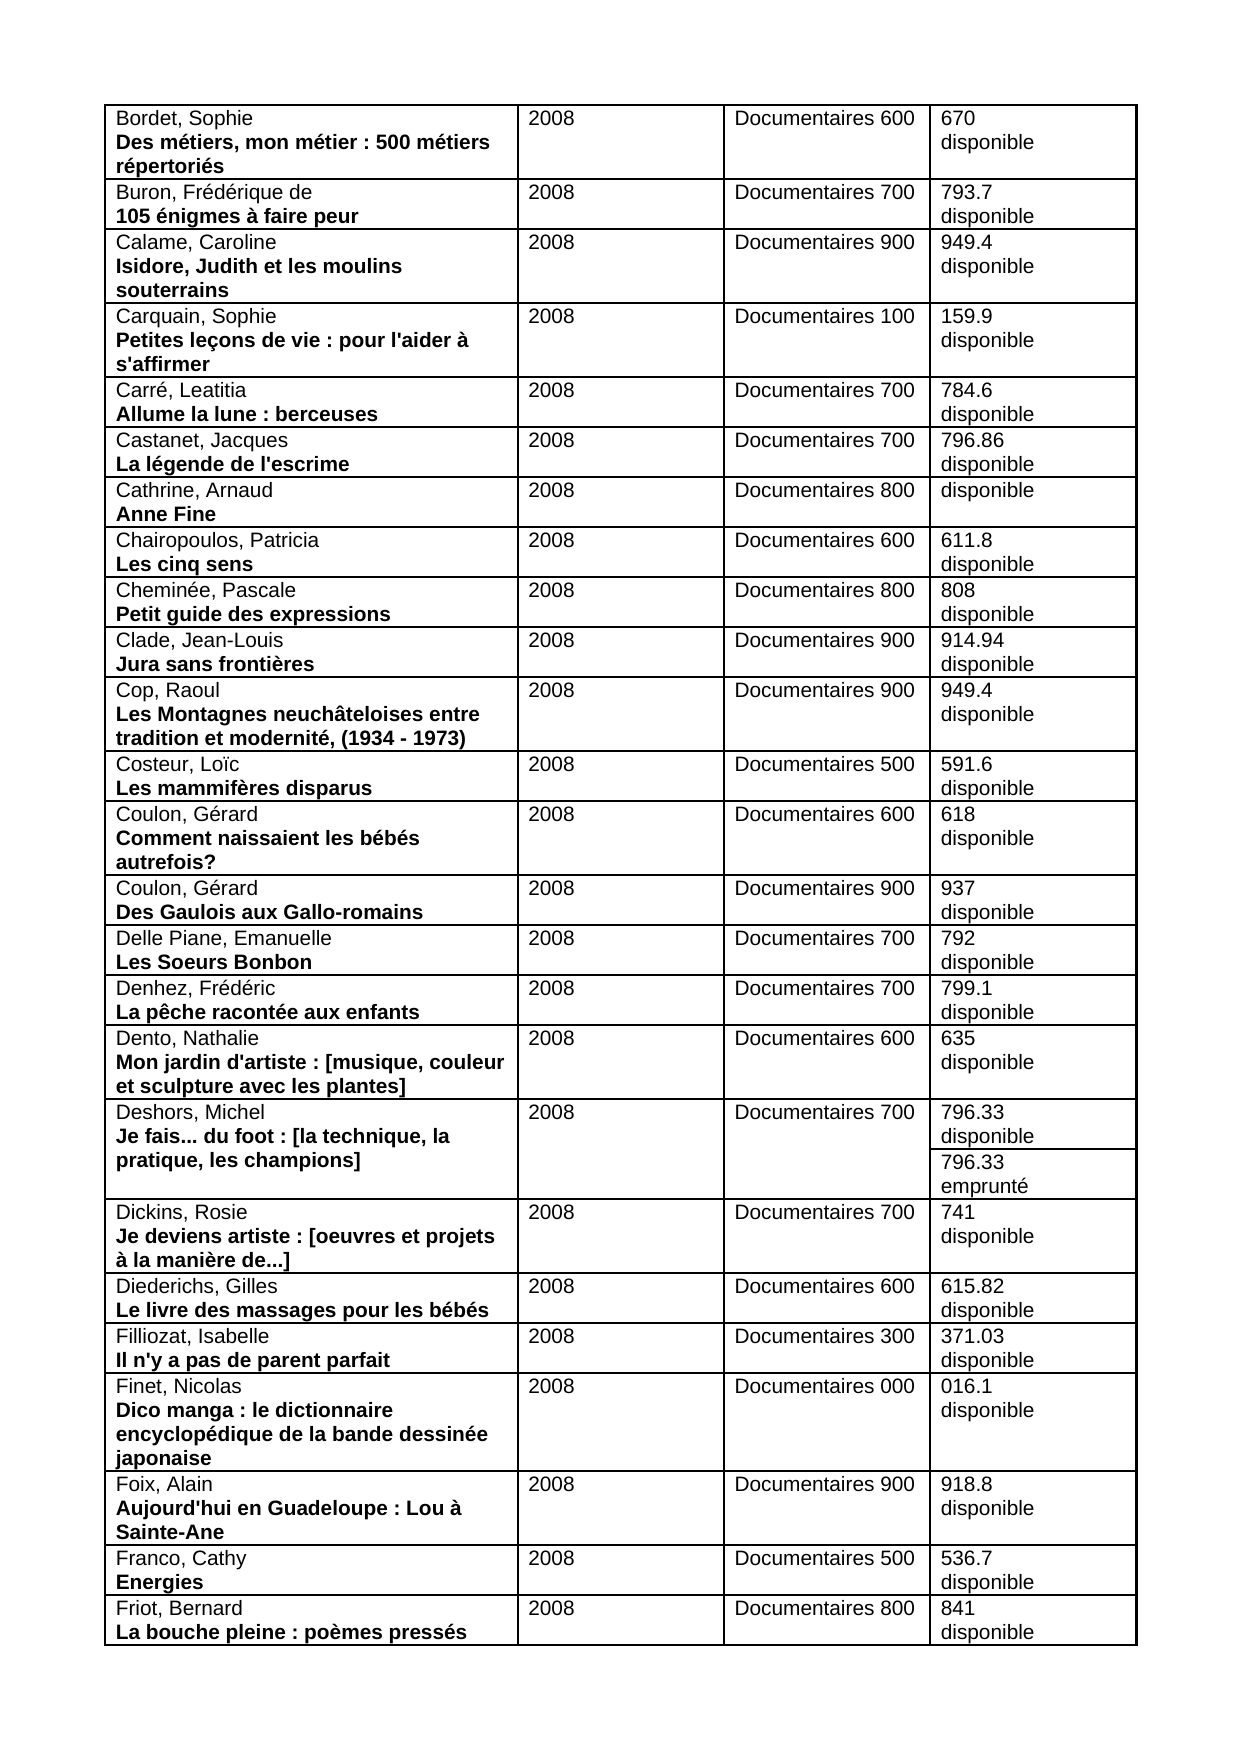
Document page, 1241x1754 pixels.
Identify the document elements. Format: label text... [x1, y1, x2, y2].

table_cell Dento, Nathalie Mon jardin d'artiste : [musique, couleur et sculpture avec les plantes] [106, 1026, 517, 1098]
table_cell Dickins, Rosie Je deviens artiste : [oeuvres et projets à la manière de...] [106, 1200, 517, 1272]
table_cell 2008 [519, 1324, 723, 1372]
table_cell Documentaires 900 [725, 1472, 929, 1544]
table_cell 2008 [519, 378, 723, 426]
table_cell Carré, Leatitia Allume la lune : berceuses [106, 378, 517, 426]
table_cell Diederichs, Gilles Le livre des massages pour les bébés [106, 1274, 517, 1322]
table_cell 2008 [519, 1100, 723, 1198]
table_cell Documentaires 700 [725, 1200, 929, 1272]
table_cell Documentaires 600 [725, 528, 929, 576]
table_cell 2008 [519, 976, 723, 1024]
table_cell 799.1 disponible [931, 976, 1135, 1024]
table_cell 159.9 disponible [931, 304, 1135, 376]
table_cell 784.6 disponible [931, 378, 1135, 426]
table_cell 2008 [519, 106, 723, 178]
table_cell 2008 [519, 1200, 723, 1272]
table_cell Documentaires 800 [725, 478, 929, 526]
table_cell 2008 [519, 578, 723, 626]
table_cell 371.03 disponible [931, 1324, 1135, 1372]
table_cell 2008 [519, 528, 723, 576]
table_cell Documentaires 600 [725, 1026, 929, 1098]
table_cell Finet, Nicolas Dico manga : le dictionnaire encyclopédique de la bande dessinée japonaise [106, 1374, 517, 1470]
table_cell disponible [931, 478, 1135, 526]
table_cell Documentaires 500 [725, 1546, 929, 1594]
table_cell Friot, Bernard La bouche pleine : poèmes pressés [106, 1596, 517, 1644]
table_cell 2008 [519, 304, 723, 376]
table_cell 2008 [519, 1374, 723, 1470]
table_cell Cop, Raoul Les Montagnes neuchâteloises entre tradition et modernité, (1934 - 1973) [106, 678, 517, 750]
table_cell Documentaires 900 [725, 678, 929, 750]
table_cell 792 disponible [931, 926, 1135, 974]
table_cell 793.7 disponible [931, 180, 1135, 228]
table_cell Documentaires 500 [725, 752, 929, 800]
table_cell Coulon, Gérard Comment naissaient les bébés autrefois? [106, 802, 517, 874]
table_cell 796.33 emprunté [931, 1150, 1135, 1198]
table_cell Coulon, Gérard Des Gaulois aux Gallo-romains [106, 876, 517, 924]
table_cell Cathrine, Arnaud Anne Fine [106, 478, 517, 526]
table_cell 2008 [519, 1596, 723, 1644]
table_cell 2008 [519, 478, 723, 526]
table_cell Costeur, Loïc Les mammifères disparus [106, 752, 517, 800]
table_cell Documentaires 900 [725, 628, 929, 676]
table_cell Denhez, Frédéric La pêche racontée aux enfants [106, 976, 517, 1024]
table_cell Documentaires 600 [725, 802, 929, 874]
table_cell 615.82 disponible [931, 1274, 1135, 1322]
table_cell Buron, Frédérique de 105 énigmes à faire peur [106, 180, 517, 228]
table_cell 611.8 disponible [931, 528, 1135, 576]
table_cell Documentaires 700 [725, 378, 929, 426]
table_cell 914.94 disponible [931, 628, 1135, 676]
table_cell 2008 [519, 1546, 723, 1594]
table_cell 2008 [519, 678, 723, 750]
table_cell Franco, Cathy Energies [106, 1546, 517, 1594]
table_cell 918.8 disponible [931, 1472, 1135, 1544]
table_cell Calame, Caroline Isidore, Judith et les moulins souterrains [106, 230, 517, 302]
table_cell 2008 [519, 1472, 723, 1544]
table_cell Documentaires 700 [725, 926, 929, 974]
table_cell Filliozat, Isabelle Il n'y a pas de parent parfait [106, 1324, 517, 1372]
table_cell 2008 [519, 428, 723, 476]
table_cell 2008 [519, 876, 723, 924]
table_cell Documentaires 300 [725, 1324, 929, 1372]
table_cell 796.33 disponible [931, 1100, 1135, 1148]
table_cell Documentaires 800 [725, 578, 929, 626]
table_cell 2008 [519, 628, 723, 676]
table_cell Documentaires 900 [725, 230, 929, 302]
table_cell 2008 [519, 180, 723, 228]
table_cell 2008 [519, 752, 723, 800]
table_cell Documentaires 700 [725, 976, 929, 1024]
table_cell Delle Piane, Emanuelle Les Soeurs Bonbon [106, 926, 517, 974]
table_cell 635 disponible [931, 1026, 1135, 1098]
table_cell Clade, Jean-Louis Jura sans frontières [106, 628, 517, 676]
table_cell Documentaires 800 [725, 1596, 929, 1644]
table_cell 591.6 disponible [931, 752, 1135, 800]
table_cell Chairopoulos, Patricia Les cinq sens [106, 528, 517, 576]
table_cell Deshors, Michel Je fais... du foot : [la technique, la pratique, les champions] [106, 1100, 517, 1198]
table_cell Bordet, Sophie Des métiers, mon métier : 500 métiers répertoriés [106, 106, 517, 178]
table_cell Documentaires 700 [725, 1100, 929, 1198]
table_cell 949.4 disponible [931, 678, 1135, 750]
table_cell 536.7 disponible [931, 1546, 1135, 1594]
table_cell Documentaires 000 [725, 1374, 929, 1470]
table_cell 937 disponible [931, 876, 1135, 924]
table_cell 2008 [519, 926, 723, 974]
table_cell 949.4 disponible [931, 230, 1135, 302]
table_cell Documentaires 700 [725, 428, 929, 476]
table_cell 741 disponible [931, 1200, 1135, 1272]
table_cell 2008 [519, 1274, 723, 1322]
table_cell 618 disponible [931, 802, 1135, 874]
table_cell 016.1 disponible [931, 1374, 1135, 1470]
table_cell Carquain, Sophie Petites leçons de vie : pour l'aider à s'affirmer [106, 304, 517, 376]
table_cell 670 disponible [931, 106, 1135, 178]
table_cell Documentaires 600 [725, 1274, 929, 1322]
table_cell 2008 [519, 230, 723, 302]
table_cell Documentaires 100 [725, 304, 929, 376]
table_cell 2008 [519, 802, 723, 874]
table_cell 841 disponible [931, 1596, 1135, 1644]
table_cell Foix, Alain Aujourd'hui en Guadeloupe : Lou à Sainte-Ane [106, 1472, 517, 1544]
table_cell Documentaires 900 [725, 876, 929, 924]
table_cell 808 disponible [931, 578, 1135, 626]
table_cell Cheminée, Pascale Petit guide des expressions [106, 578, 517, 626]
table_cell Castanet, Jacques La légende de l'escrime [106, 428, 517, 476]
table_cell 796.86 disponible [931, 428, 1135, 476]
table_cell Documentaires 700 [725, 180, 929, 228]
table_cell 2008 [519, 1026, 723, 1098]
table_cell Documentaires 600 [725, 106, 929, 178]
